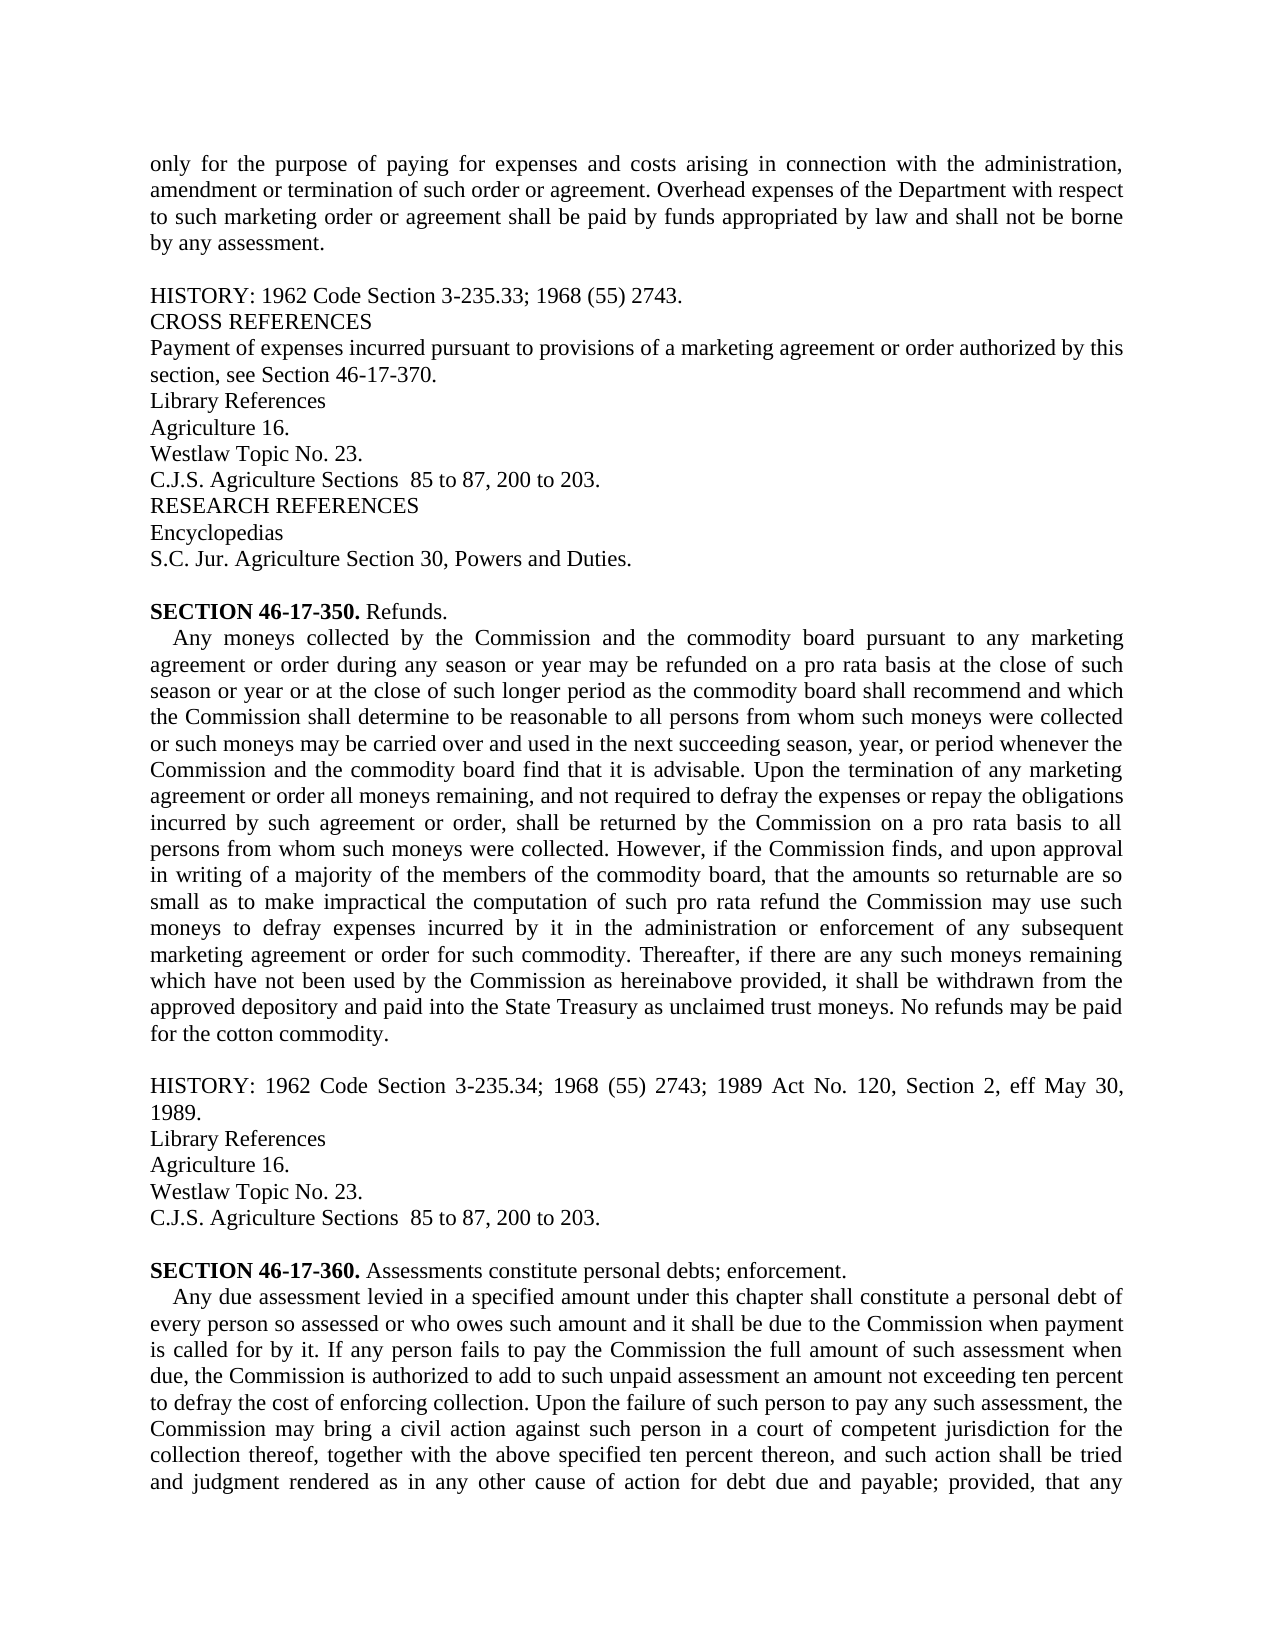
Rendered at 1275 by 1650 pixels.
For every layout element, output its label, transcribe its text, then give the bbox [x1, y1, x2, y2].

text Any moneys collected by the Commission and the commodity board pursuant to any marketing agreement or order during any season or year may be refunded on a pro rata basis at the close of such season or year or at the close of such longer period as the commodity board shall recommend and which the Commission shall determine to be reasonable to all persons from whom such moneys were collected or such moneys may be carried over and used in the next succeeding season, year, or period whenever the Commission and the commodity board find that it is advisable. Upon the termination of any marketing agreement or order all moneys remaining, and not required to defray the expenses or repay the obligations incurred by such agreement or order, shall be returned by the Commission on a pro rata basis to all persons from whom such moneys were collected. However, if the Commission finds, and upon approval in writing of a majority of the members of the commodity board, that the amounts so returnable are so small as to make impractical the computation of such pro rata refund the Commission may use such moneys to defray expenses incurred by it in the administration or enforcement of any subsequent marketing agreement or order for such commodity. Thereafter, if there are any such moneys remaining which have not been used by the Commission as hereinabove provided, it shall be withdrawn from the approved depository and paid into the State Treasury as unclaimed trust moneys. No refunds may be paid for the cotton commodity. [150, 624, 1125, 1046]
text Westlaw Topic No. 23. [150, 440, 1125, 466]
text SECTION 46-17-360. Assessments constitute personal debts; enforcement. [150, 1257, 1125, 1283]
text Library References [150, 1125, 1125, 1151]
text Agriculture 16. [150, 1151, 1125, 1178]
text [150, 1283, 1125, 1494]
text C.J.S. Agriculture Sections 85 to 87, 200 to 203. [150, 466, 1125, 493]
text RESEARCH REFERENCES [150, 493, 1125, 519]
text HISTORY: 1962 Code Section 3-235.33; 1968 (55) 2743. [150, 282, 1125, 308]
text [150, 150, 1125, 255]
text Encyclopedias [150, 519, 1125, 545]
text CROSS REFERENCES [150, 308, 1125, 334]
text C.J.S. Agriculture Sections 85 to 87, 200 to 203. [150, 1204, 1125, 1231]
text S.C. Jur. Agriculture Section 30, Powers and Duties. [150, 545, 1125, 572]
text Library References [150, 387, 1125, 413]
text HISTORY: 1962 Code Section 3-235.34; 1968 (55) 2743; 1989 Act No. 120, Section 2, eff May 30, 1989. [150, 1072, 1125, 1125]
text Payment of expenses incurred pursuant to provisions of a marketing agreement or order authorized by this section, see Section 46-17-370. [150, 334, 1125, 387]
text SECTION 46-17-350. Refunds. [150, 598, 1125, 624]
text Agriculture 16. [150, 413, 1125, 440]
text Westlaw Topic No. 23. [150, 1178, 1125, 1204]
